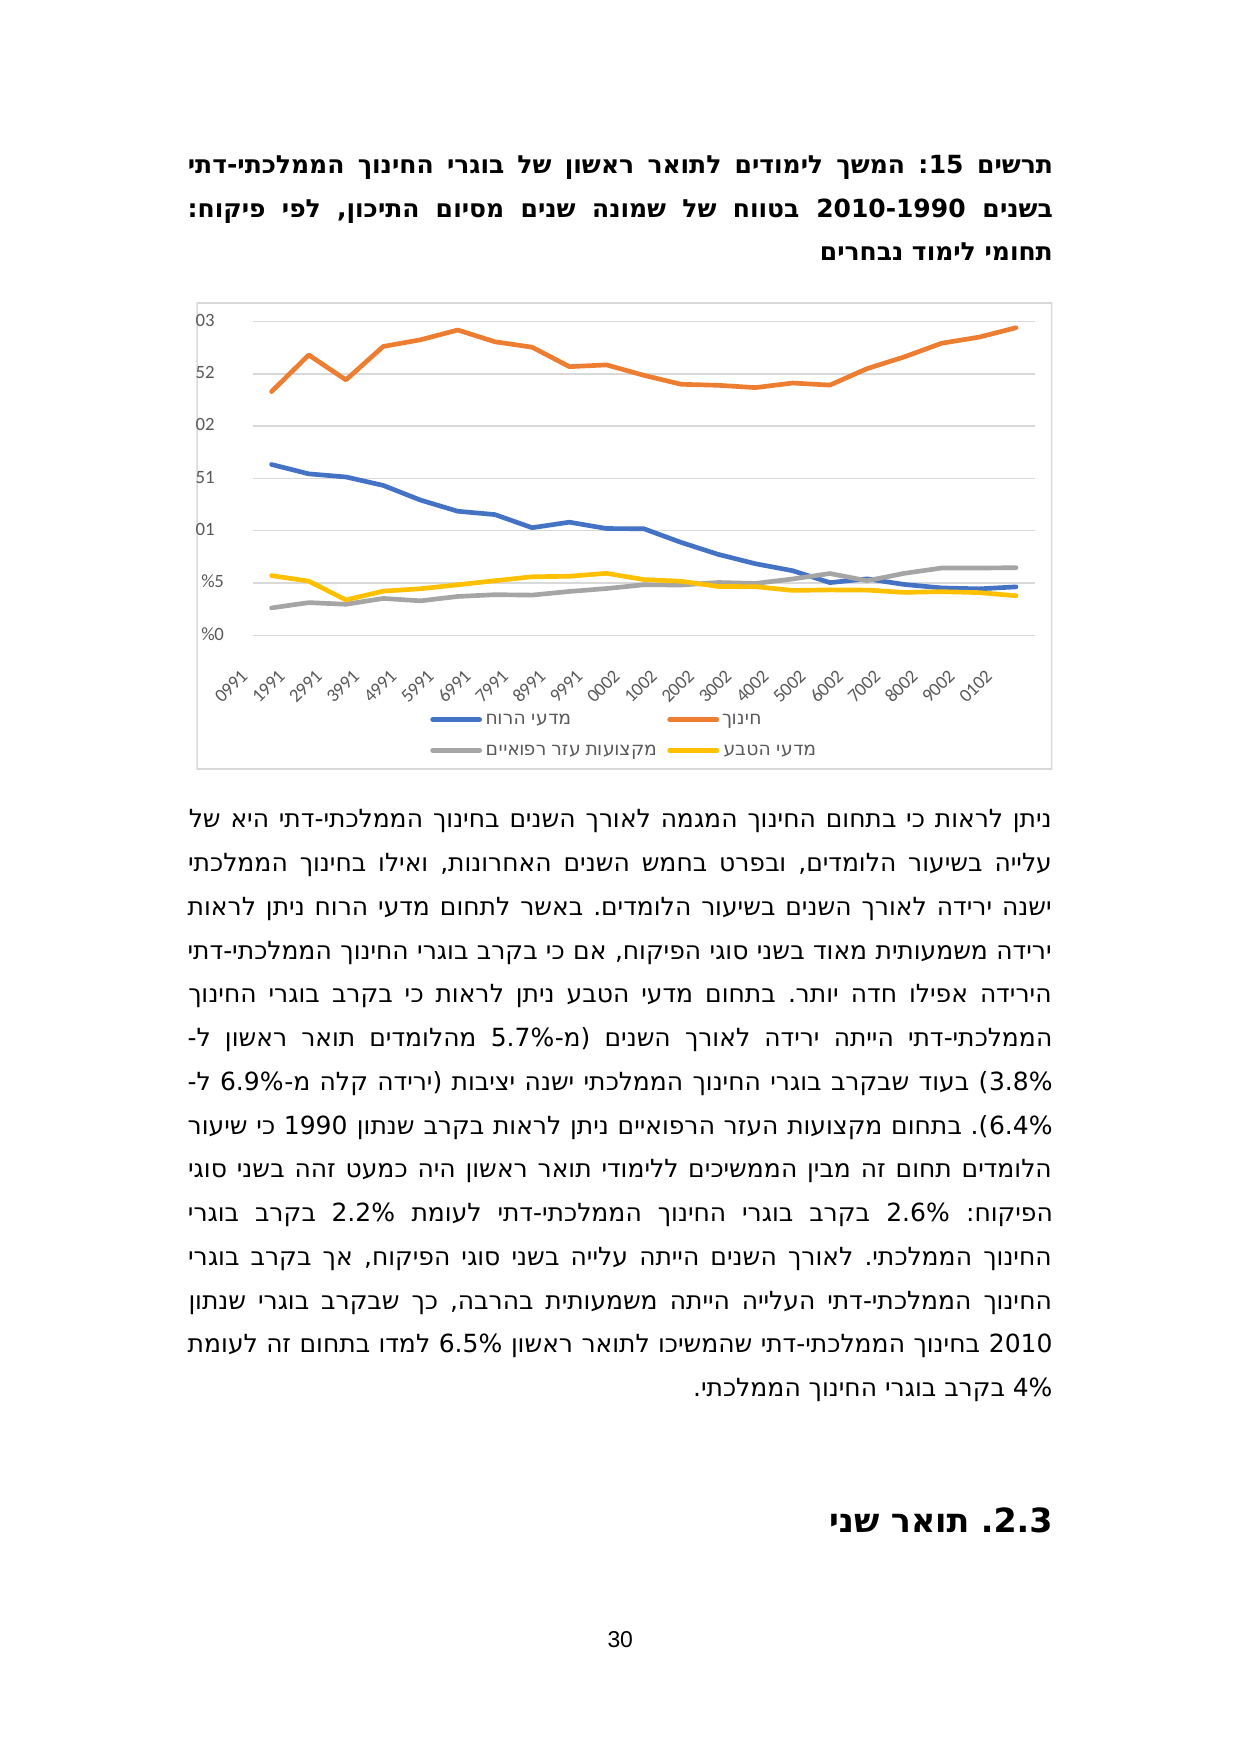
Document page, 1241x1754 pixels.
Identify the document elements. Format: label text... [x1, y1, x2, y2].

text תרשים 15: המשך לימודים לתואר ראשון של בוגרי החינוך הממלכתי-דתי בשנים 2010-1990 בטווח של שמונה שנים מסיום התיכון, לפי פיקוח: תחומי לימוד נבחרים [187, 150, 1053, 267]
text 2.3. תואר שני [187, 1501, 1053, 1540]
text ניתן לראות כי בתחום החינוך המגמה לאורך השנים בחינוך הממלכתי-דתי היא של עלייה בשיעור הלומדים, ובפרט בחמש השנים האחרונות, ואילו בחינוך הממלכתי ישנה ירידה לאורך השנים בשיעור הלומדים. באשר לתחום מדעי הרוח ניתן לראות ירידה משמעותית מאוד בשני סוגי הפיקוח, אם כי בקרב בוגרי החינוך הממלכתי-דתי הירידה אפילו חדה יותר. בתחום מדעי הטבע ניתן לראות כי בקרב בוגרי החינוך הממלכתי-דתי הייתה ירידה לאורך השנים (מ-5.7% מהלומדים תואר ראשון ל-3.8%) בעוד שבקרב בוגרי החינוך הממלכתי ישנה יציבות (ירידה קלה מ-6.9% ל-6.4%). בתחום מקצועות העזר הרפואיים ניתן לראות בקרב שנתון 1990 כי שיעור הלומדים תחום זה מבין הממשיכים ללימודי תואר ראשון היה כמעט זהה בשני סוגי הפיקוח: 2.6% בקרב בוגרי החינוך הממלכתי-דתי לעומת 2.2% בקרב בוגרי החינוך הממלכתי. לאורך השנים הייתה עלייה בשני סוגי הפיקוח, אך בקרב בוגרי החינוך הממלכתי-דתי העלייה הייתה משמעותית בהרבה, כך שבקרב בוגרי שנתון 2010 בחינוך הממלכתי-דתי שהמשיכו לתואר ראשון 6.5% למדו בתחום זה לעומת 4% בקרב בוגרי החינוך הממלכתי. [187, 804, 1053, 1402]
